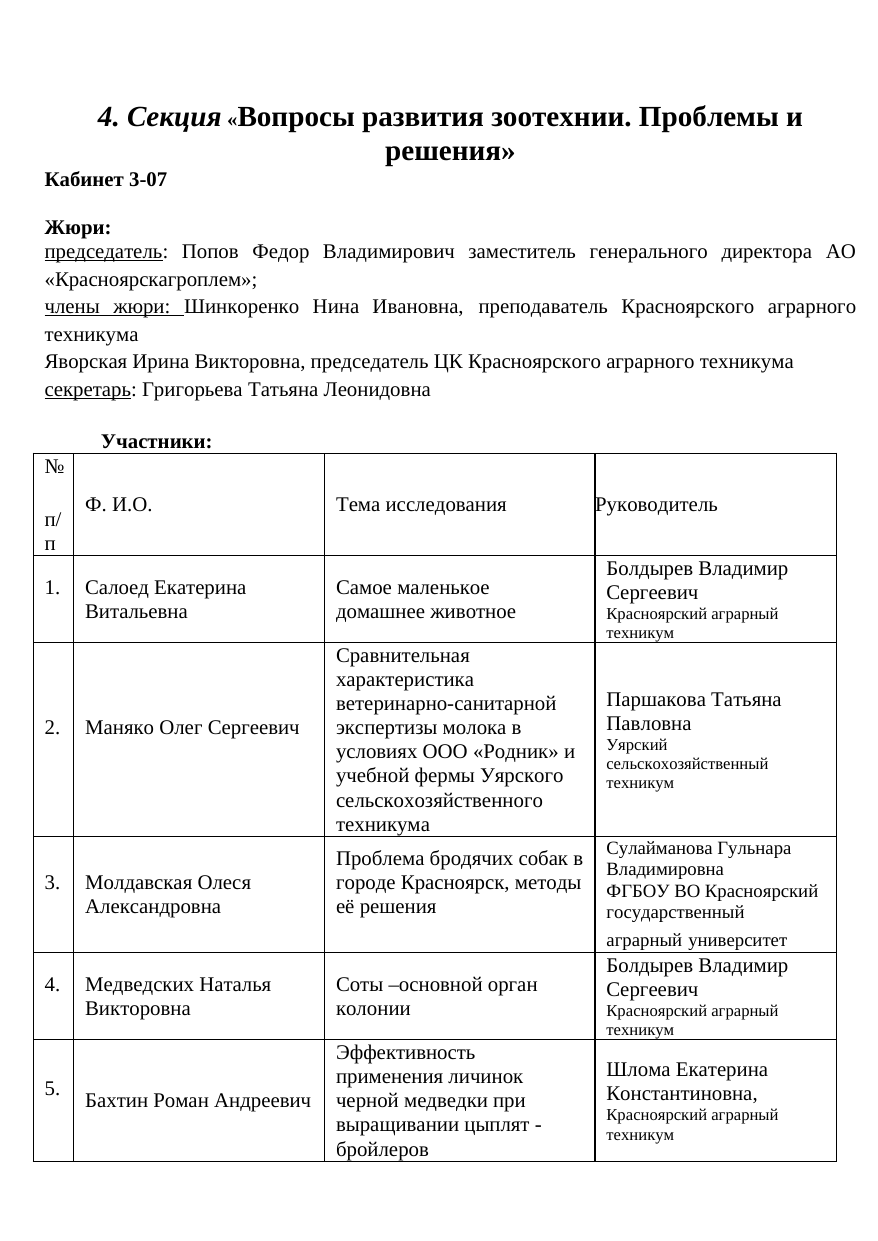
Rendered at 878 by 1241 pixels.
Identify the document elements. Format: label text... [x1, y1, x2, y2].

text Яворская Ирина Викторовна, председатель ЦК Красноярского аграрного техникума [44, 349, 856, 373]
table_cell Шлома Екатерина Константиновна, Красноярский аграрный техникум [596, 1040, 836, 1161]
table_header Руководитель [596, 454, 836, 554]
table_cell Болдырев Владимир Сергеевич Красноярский аграрный техникум [596, 953, 836, 1039]
table_cell Эффективность применения личинок черной медведки при выращивании цыплят - бройлеров [325, 1040, 594, 1161]
table_header Тема исследования [325, 454, 594, 554]
text 4. Секция «Вопросы развития зоотехнии. Проблемы и решения» [44, 99, 856, 167]
table_cell [34, 837, 73, 952]
text секретарь: Григорьева Татьяна Леонидовна [44, 377, 856, 401]
text председатель: Попов Федор Владимирович заместитель генерального директора АО «Красноярскагроплем»; [44, 239, 856, 291]
text Участники: [44, 428, 856, 453]
table_cell Болдырев Владимир Сергеевич Красноярский аграрный техникум [596, 556, 836, 642]
table_cell Медведских Наталья Викторовна [74, 953, 324, 1039]
text Кабинет 3-07 [44, 167, 856, 191]
table_header № п/п [34, 454, 73, 554]
table_header Ф. И.О. [74, 454, 324, 554]
table_cell Бахтин Роман Андреевич [74, 1040, 324, 1161]
table_cell Самое маленькое домашнее животное [325, 556, 594, 642]
table_cell Проблема бродячих собак в городе Красноярск, методы её решения [325, 837, 594, 952]
table_cell Сравнительная характеристика ветеринарно-санитарной экспертизы молока в условиях ООО «Родник» и учебной фермы Уярского сельскохозяйственного техникума [325, 643, 594, 836]
table_cell Салоед Екатерина Витальевна [74, 556, 324, 642]
table_cell [34, 1040, 73, 1161]
text Жюри: [44, 215, 856, 239]
text члены жюри: Шинкоренко Нина Ивановна, преподаватель Красноярского аграрного техникума [44, 294, 856, 346]
table_cell [34, 643, 73, 836]
table_cell [34, 556, 73, 642]
table_cell Соты –основной орган колонии [325, 953, 594, 1039]
table_cell Молдавская Олеся Александровна [74, 837, 324, 952]
table_cell Сулайманова Гульнара Владимировна ФГБОУ ВО Красноярский государственный аграрный университет [596, 837, 836, 952]
table_cell [34, 953, 73, 1039]
table_cell Паршакова Татьяна Павловна Уярский сельскохозяйственный техникум [596, 643, 836, 836]
table_cell Маняко Олег Сергеевич [74, 643, 324, 836]
